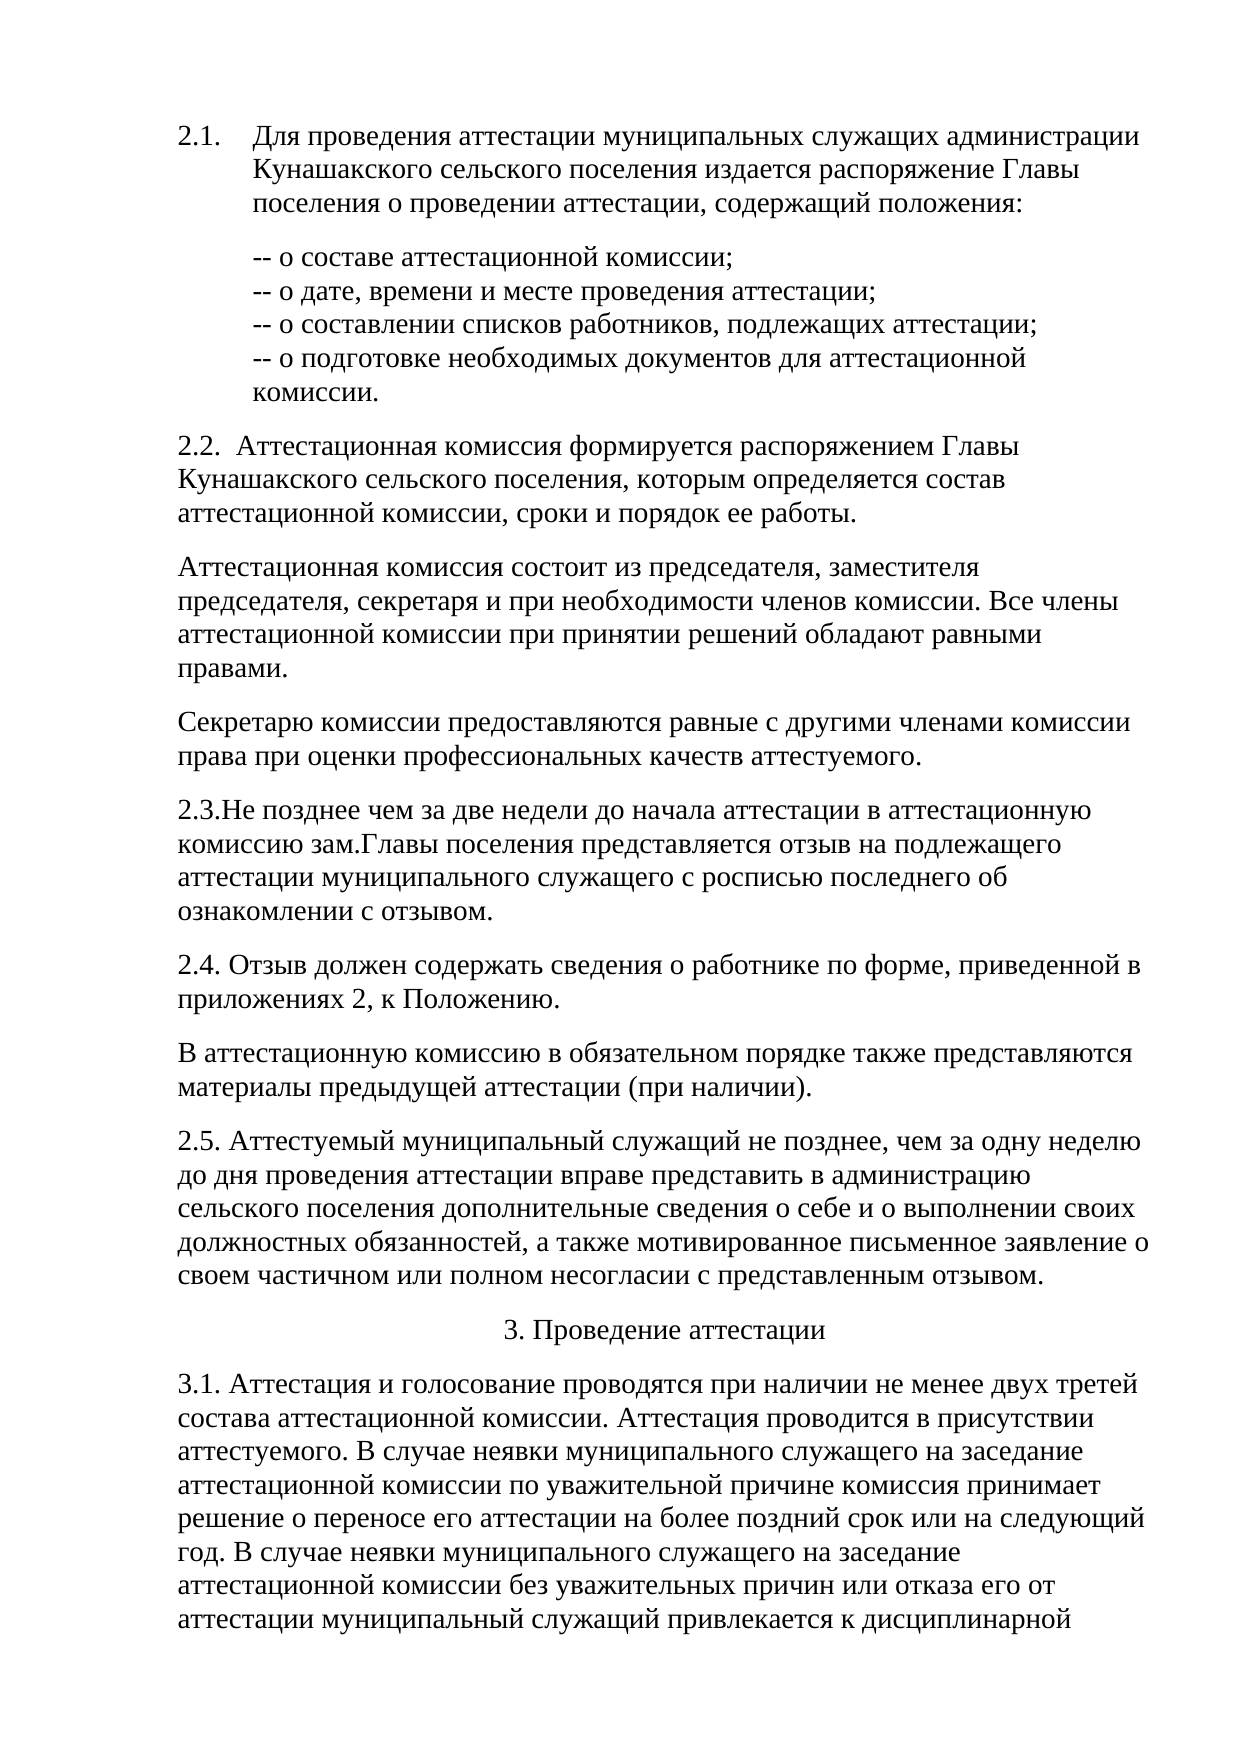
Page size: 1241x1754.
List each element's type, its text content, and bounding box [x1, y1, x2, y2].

text В аттестационную комиссию в обязательном порядке также представляются материалы предыдущей аттестации (при наличии). [177, 1035, 1152, 1102]
text 2.5. Аттестуемый муниципальный служащий не позднее, чем за одну неделю до дня проведения аттестации вправе представить в администрацию сельского поселения дополнительные сведения о себе и о выполнении своих должностных обязанностей, а также мотивированное письменное заявление о своем частичном или полном несогласии с представленным отзывом. [177, 1123, 1152, 1291]
text -- о составе аттестационной комиссии; -- о дате, времени и месте проведения аттестации; -- о составлении списков работников, подлежащих аттестации; -- о подготовке необходимых документов для аттестационной комиссии. [252, 239, 1152, 407]
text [177, 1366, 1152, 1634]
text 3. Проведение аттестации [177, 1312, 1152, 1345]
text Секретарю комиссии предоставляются равные с другими членами комиссии права при оценки профессиональных качеств аттестуемого. [177, 704, 1152, 772]
text Аттестационная комиссия состоит из председателя, заместителя председателя, секретаря и при необходимости членов комиссии. Все члены аттестационной комиссии при принятии решений обладают равными правами. [177, 549, 1152, 684]
list Для проведения аттестации муниципальных служащих администрации Кунашакского сельского поселения издается распоряжение Главы поселения о проведении аттестации, содержащий положения: [177, 118, 1152, 219]
text 2.2. Аттестационная комиссия формируется распоряжением Главы Кунашакского сельского поселения, которым определяется состав аттестационной комиссии, сроки и порядок ее работы. [177, 428, 1152, 529]
text 2.4. Отзыв должен содержать сведения о работнике по форме, приведенной в приложениях 2, к Положению. [177, 947, 1152, 1014]
text 2.3.Не позднее чем за две недели до начала аттестации в аттестационную комиссию зам.Главы поселения представляется отзыв на подлежащего аттестации муниципального служащего с росписью последнего об ознакомлении с отзывом. [177, 792, 1152, 927]
